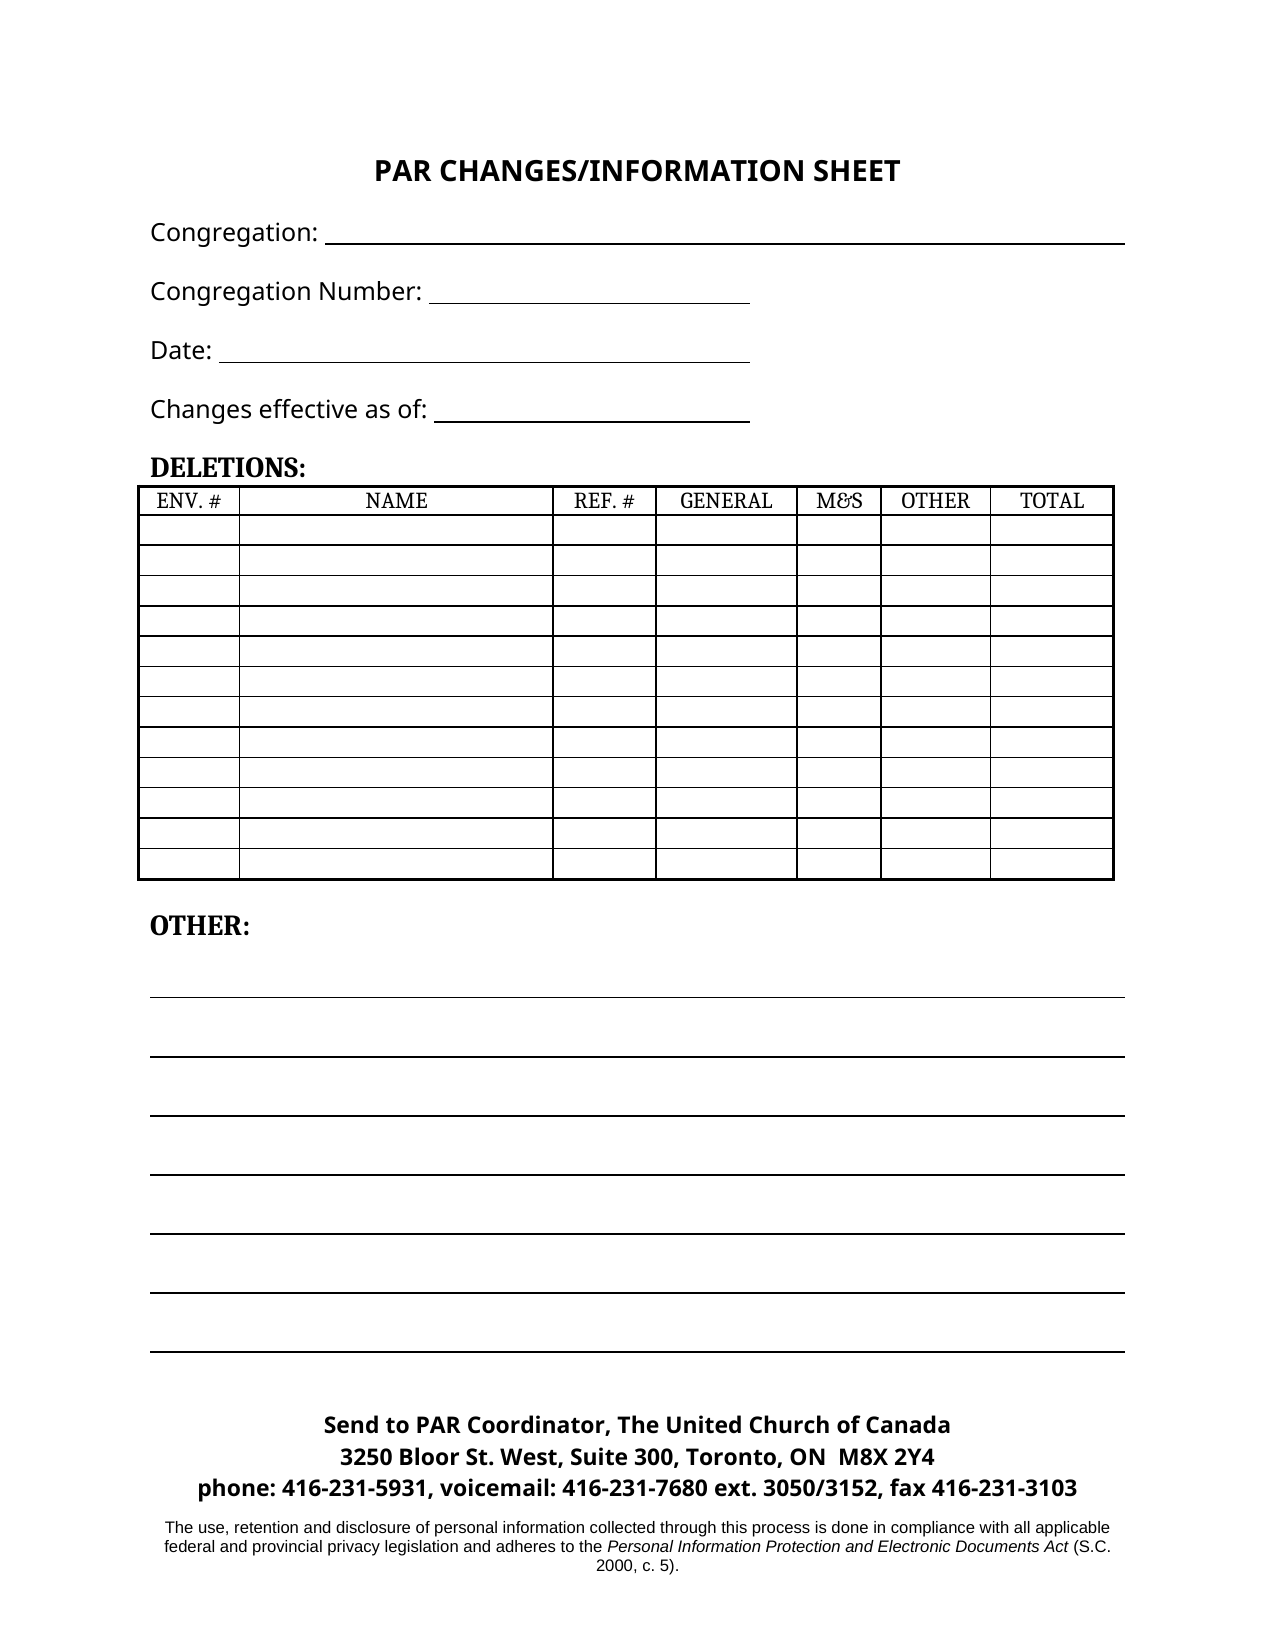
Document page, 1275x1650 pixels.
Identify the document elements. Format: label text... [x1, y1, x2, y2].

table_cell [554, 819, 655, 847]
table_cell [240, 637, 552, 666]
table_cell [798, 576, 880, 605]
table_cell [657, 697, 796, 726]
table_cell [798, 788, 880, 817]
table_cell [991, 516, 1112, 544]
table_cell [798, 697, 880, 726]
table_header ENV. # [140, 488, 239, 514]
table_cell [991, 758, 1112, 787]
table_cell [798, 758, 880, 787]
table_cell [554, 546, 655, 574]
table_cell [240, 576, 552, 605]
text OTHER: [150, 909, 1125, 943]
table_header REF. # [554, 488, 655, 514]
table_cell [798, 607, 880, 635]
table_cell [657, 819, 796, 847]
table_cell [554, 697, 655, 726]
table_cell [798, 546, 880, 574]
table_cell [882, 576, 990, 605]
table_cell [240, 758, 552, 787]
table_cell [882, 788, 990, 817]
table_cell [140, 819, 239, 847]
table_cell [140, 576, 239, 605]
table_cell [991, 576, 1112, 605]
table_header NAME [240, 488, 552, 514]
table_cell [240, 516, 552, 544]
table_cell [140, 788, 239, 817]
table_header TOTAL [991, 488, 1112, 514]
table_cell [882, 667, 990, 696]
table_header OTHER [882, 488, 990, 514]
table_cell [140, 758, 239, 787]
table_cell [798, 819, 880, 847]
table_cell [657, 728, 796, 756]
table_cell [991, 819, 1112, 847]
table_cell [554, 758, 655, 787]
table_cell [140, 607, 239, 635]
text DELETIONS: [150, 451, 1125, 484]
table_cell [657, 516, 796, 544]
table_cell [798, 667, 880, 696]
table_cell [240, 697, 552, 726]
table_cell [657, 607, 796, 635]
table_cell [798, 637, 880, 666]
table_cell [798, 728, 880, 756]
table_cell [554, 788, 655, 817]
table_cell [991, 849, 1112, 878]
table_cell [882, 607, 990, 635]
table_cell [554, 516, 655, 544]
table_cell [140, 697, 239, 726]
table_cell [554, 849, 655, 878]
table_cell [554, 667, 655, 696]
table_header M&S [798, 488, 880, 514]
table_cell [882, 728, 990, 756]
table_cell [882, 758, 990, 787]
table_cell [140, 516, 239, 544]
table_cell [554, 728, 655, 756]
table_cell [240, 788, 552, 817]
table_cell [240, 546, 552, 574]
table_cell [657, 667, 796, 696]
table_cell [991, 667, 1112, 696]
table_cell [140, 667, 239, 696]
table_cell [798, 849, 880, 878]
table_cell [554, 637, 655, 666]
table_cell [991, 728, 1112, 756]
table_cell [140, 728, 239, 756]
text Changes effective as of: [150, 392, 1125, 426]
table_cell [991, 607, 1112, 635]
table_cell [882, 849, 990, 878]
table_cell [657, 758, 796, 787]
table_cell [657, 546, 796, 574]
table_cell [554, 576, 655, 605]
text Date: [150, 333, 1125, 367]
table_cell [882, 819, 990, 847]
table_cell [657, 576, 796, 605]
table_cell [657, 637, 796, 666]
table_cell [882, 516, 990, 544]
table_cell [240, 728, 552, 756]
table_cell [140, 637, 239, 666]
table_cell [240, 607, 552, 635]
table_cell [140, 849, 239, 878]
text Congregation: [150, 215, 1125, 249]
table_cell [882, 546, 990, 574]
table_cell [240, 819, 552, 847]
table_cell [657, 849, 796, 878]
table_cell [657, 788, 796, 817]
table_cell [798, 516, 880, 544]
title PAR CHANGES/INFORMATION SHEET [150, 150, 1125, 190]
table_cell [882, 637, 990, 666]
table_cell [240, 849, 552, 878]
table_header GENERAL [657, 488, 796, 514]
text Congregation Number: [150, 274, 1125, 308]
table_cell [991, 637, 1112, 666]
table_cell [140, 546, 239, 574]
table_cell [240, 667, 552, 696]
table_cell [991, 697, 1112, 726]
table_cell [991, 788, 1112, 817]
table_cell [991, 546, 1112, 574]
table_cell [554, 607, 655, 635]
table_cell [882, 697, 990, 726]
